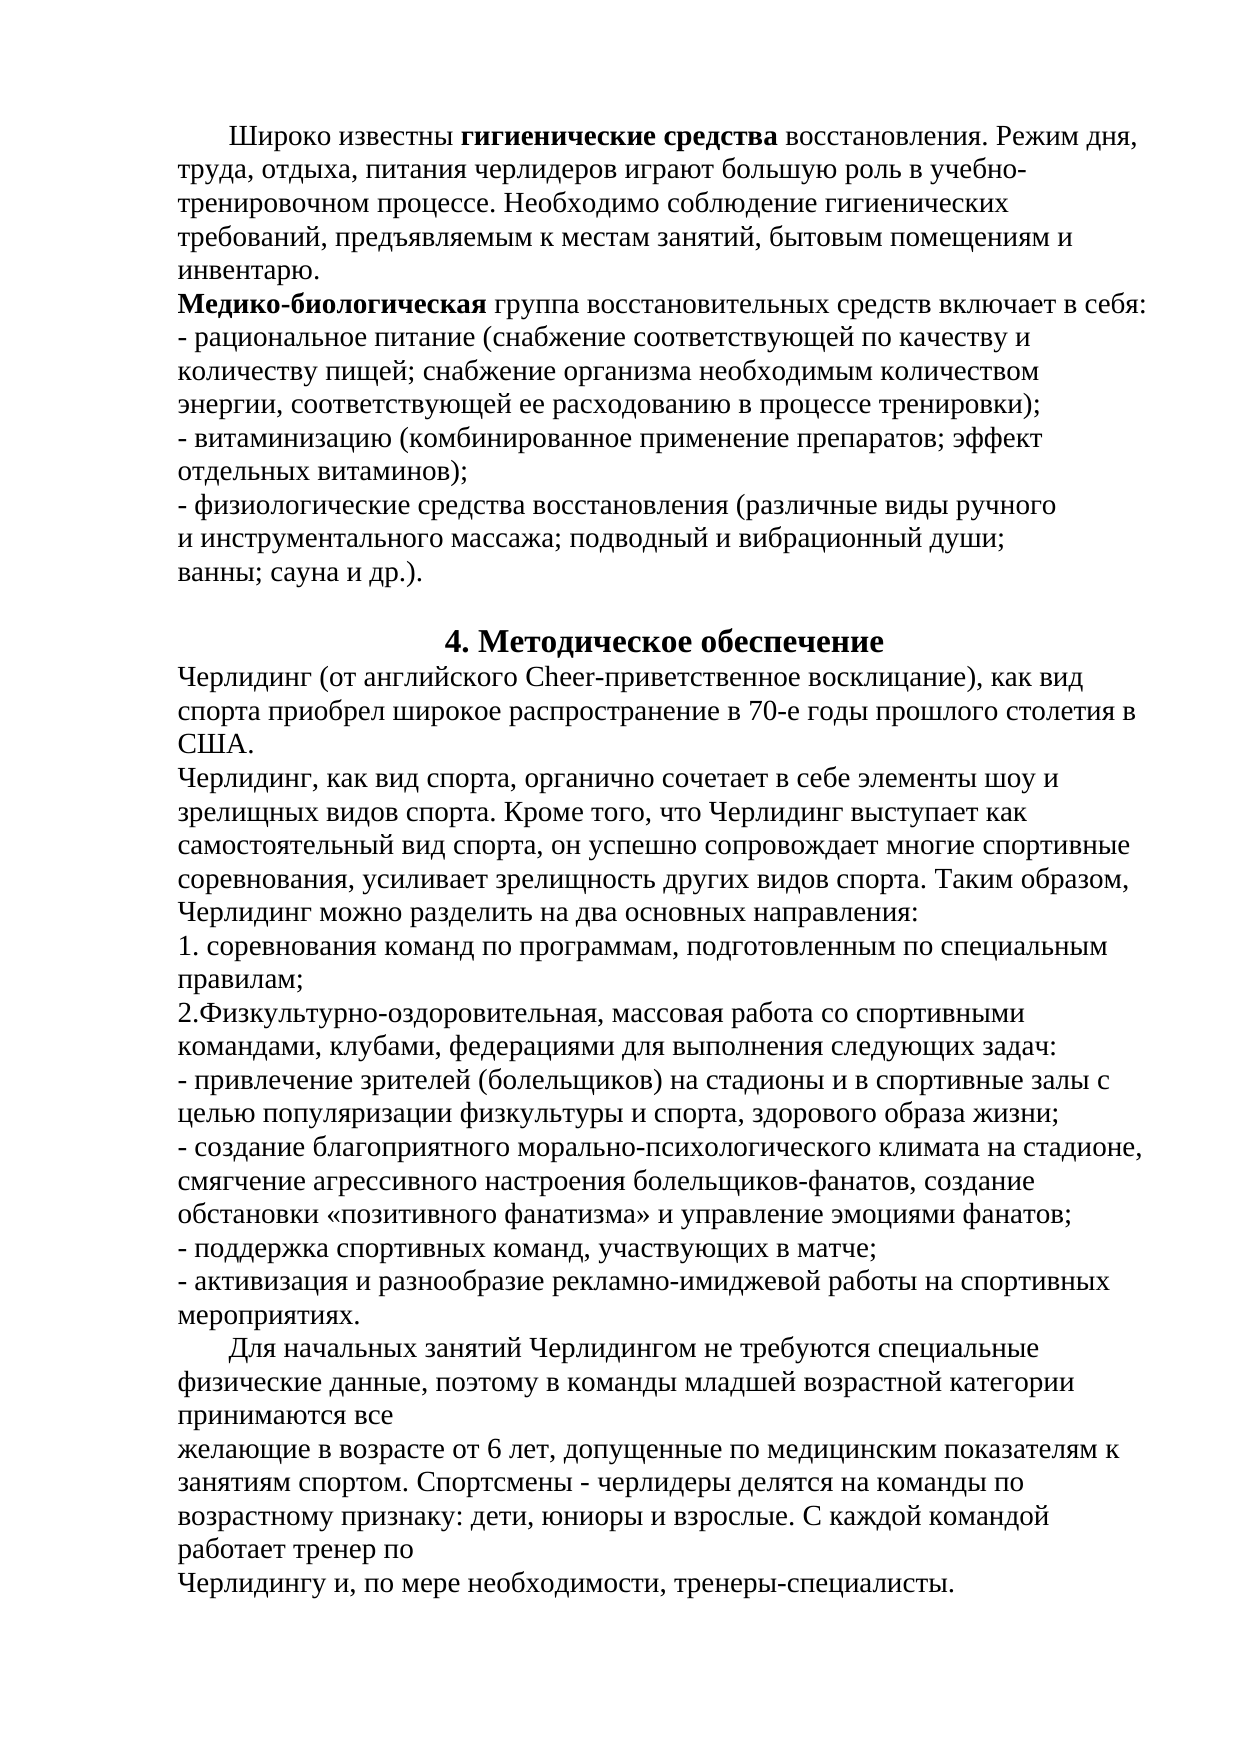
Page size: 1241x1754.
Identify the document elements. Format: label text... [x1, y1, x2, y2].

text ванны; сауна и др.). [177, 554, 1152, 588]
text - физиологические средства восстановления (различные виды ручного [177, 487, 1152, 521]
text желающие в возрасте от 6 лет, допущенные по медицинским показателям к [177, 1431, 1152, 1464]
text занятиям спортом. Спортсмены - черлидеры делятся на команды по возрастному признаку: дети, юниоры и взрослые. С каждой командой работает тренер по [177, 1464, 1152, 1565]
text отдельных витаминов); [177, 453, 1152, 487]
text Медико-биологическая группа восстановительных средств включает в себя: [177, 286, 1152, 319]
text Широко известны гигиенические средства восстановления. Режим дня, [177, 118, 1152, 152]
text 4. Методическое обеспечение [177, 621, 1152, 659]
text - активизация и разнообразие рекламно-имиджевой работы на спортивных [177, 1263, 1152, 1297]
text труда, отдыха, питания черлидеров играют большую роль в учебно-тренировочном процессе. Необходимо соблюдение гигиенических требований, предъявляемым к местам занятий, бытовым помещениям и инвентарю. [177, 152, 1152, 286]
text Для начальных занятий Черлидингом не требуются специальные физические данные, поэтому в команды младшей возрастной категории принимаются все [177, 1330, 1152, 1431]
text энергии, соответствующей ее расходованию в процессе тренировки); [177, 386, 1152, 420]
text Черлидингу и, по мере необходимости, тренеры-специалисты. [177, 1565, 1152, 1599]
text и инструментального массажа; подводный и вибрационный души; [177, 521, 1152, 554]
text Черлидинг (от английского Cheer-приветственное восклицание), как вид [177, 659, 1152, 693]
text количеству пищей; снабжение организма необходимым количеством [177, 353, 1152, 386]
text Черлидинг, как вид спорта, органично сочетает в себе элементы шоу и зрелищных видов спорта. Кроме того, что Черлидинг выступает как самостоятельный вид спорта, он успешно сопровождает многие спортивные соревнования, усиливает зрелищность других видов спорта. Таким образом, Черлидинг можно разделить на два основных направления: [177, 760, 1152, 928]
text целью популяризации физкультуры и спорта, здорового образа жизни; [177, 1096, 1152, 1129]
text командами, клубами, федерациями для выполнения следующих задач: [177, 1028, 1152, 1062]
text - поддержка спортивных команд, участвующих в матче; [177, 1230, 1152, 1263]
text мероприятиях. [177, 1297, 1152, 1330]
text 1. соревнования команд по программам, подготовленным по специальным [177, 928, 1152, 961]
text - витаминизацию (комбинированное применение препаратов; эффект [177, 420, 1152, 453]
text - создание благоприятного морально-психологического климата на стадионе, [177, 1129, 1152, 1163]
text правилам; [177, 961, 1152, 995]
text - рациональное питание (снабжение соответствующей по качеству и [177, 319, 1152, 353]
text 2.Физкультурно-оздоровительная, массовая работа со спортивными [177, 995, 1152, 1028]
text смягчение агрессивного настроения болельщиков-фанатов, создание обстановки «позитивного фанатизма» и управление эмоциями фанатов; [177, 1163, 1152, 1230]
text - привлечение зрителей (болельщиков) на стадионы и в спортивные залы с [177, 1062, 1152, 1096]
text спорта приобрел широкое распространение в 70-е годы прошлого столетия в США. [177, 693, 1152, 760]
